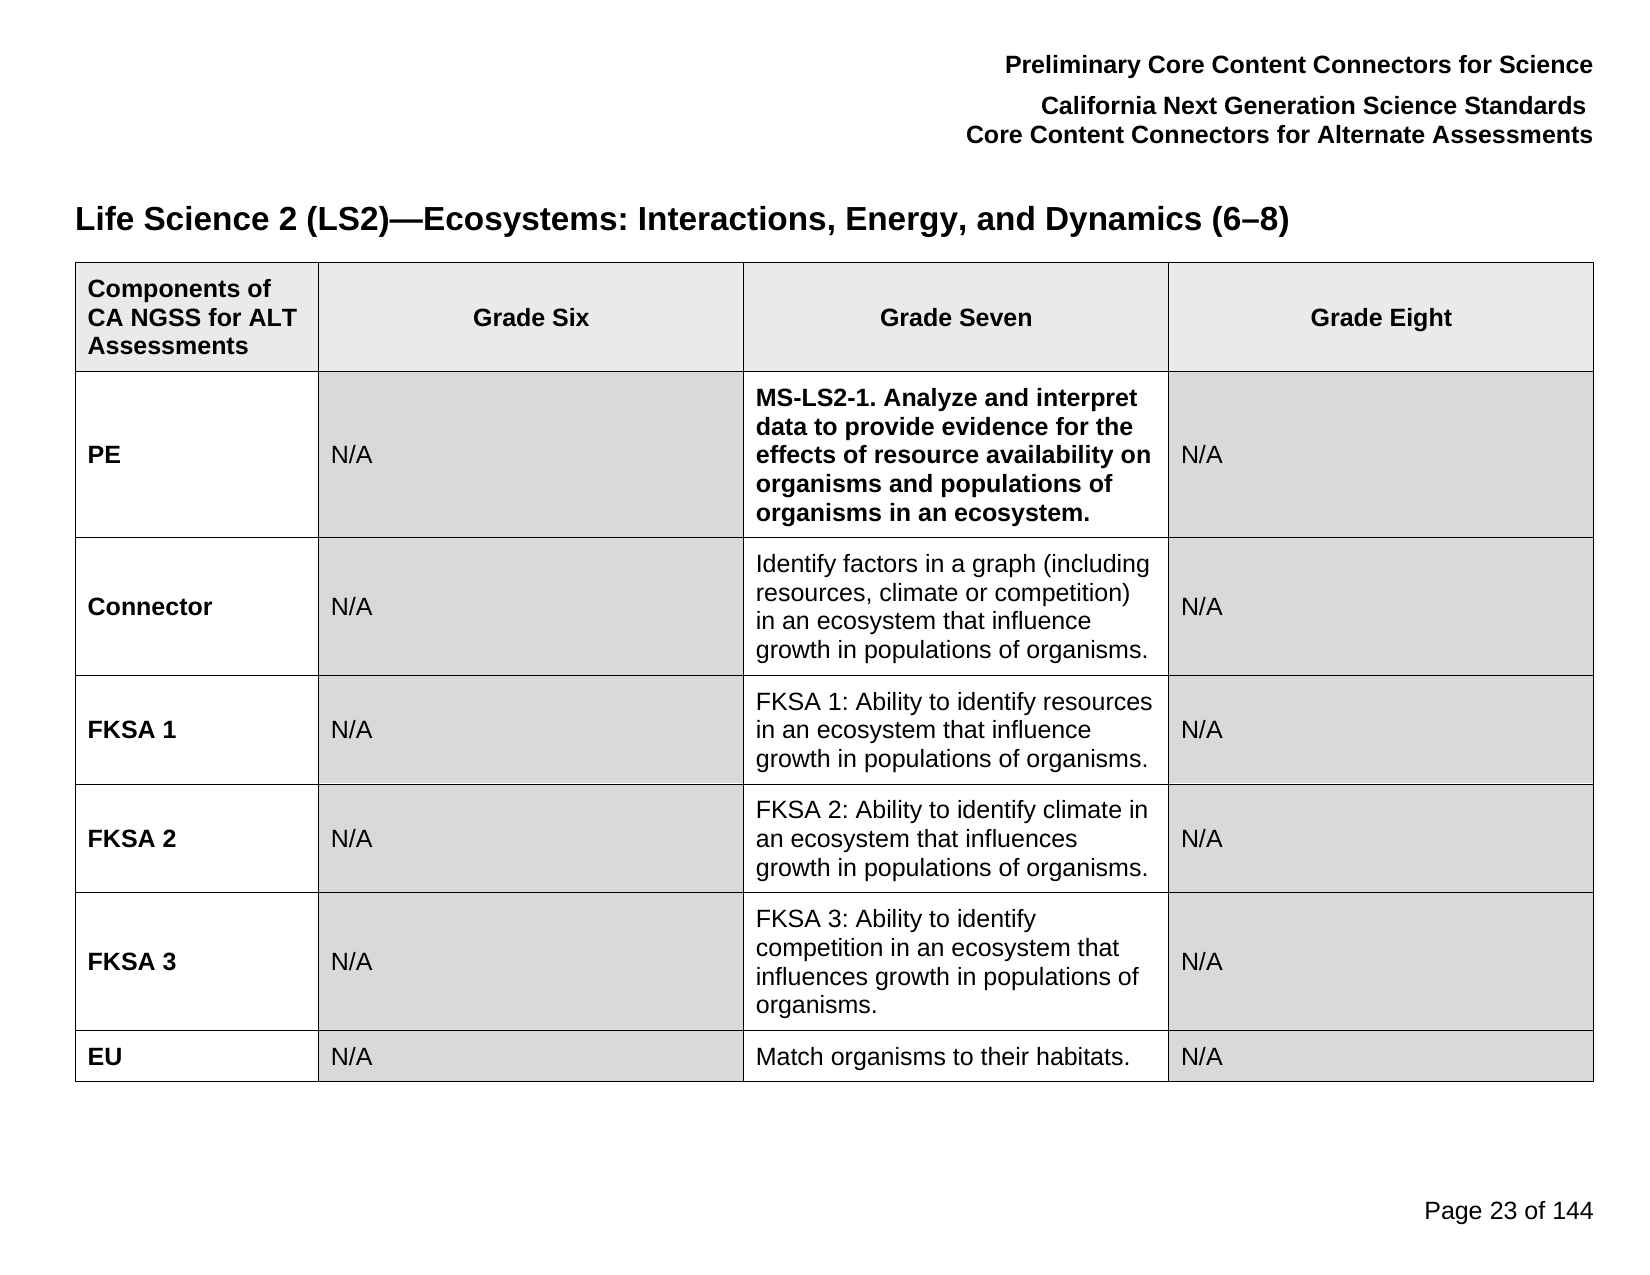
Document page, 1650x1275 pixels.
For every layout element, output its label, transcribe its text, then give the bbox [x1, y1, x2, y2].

table_header Grade Eight [1169, 263, 1593, 371]
table_cell Identify factors in a graph (including resources, climate or competition) in an ecosystem that influence growth in populations of organisms. [744, 538, 1168, 675]
table_cell FKSA 1: Ability to identify resources in an ecosystem that influence growth in populations of organisms. [744, 676, 1168, 783]
table_cell N/A [319, 893, 743, 1030]
table_cell N/A [1169, 372, 1593, 537]
table_cell N/A [1169, 538, 1593, 675]
table_cell N/A [319, 372, 743, 537]
table_cell N/A [1169, 785, 1593, 892]
table_header Components of CA NGSS for ALT Assessments [76, 263, 318, 371]
table_cell N/A [1169, 676, 1593, 783]
table_cell N/A [319, 676, 743, 783]
table_cell Match organisms to their habitats. [744, 1031, 1168, 1081]
table_cell FKSA 1 [76, 676, 318, 783]
table_cell N/A [1169, 893, 1593, 1030]
table_cell MS-LS2-1. Analyze and interpret data to provide evidence for the effects of resource availability on organisms and populations of organisms in an ecosystem. [744, 372, 1168, 537]
table_header Grade Seven [744, 263, 1168, 371]
table_cell FKSA 2 [76, 785, 318, 892]
table_cell FKSA 3 [76, 893, 318, 1030]
table_cell FKSA 2: Ability to identify climate in an ecosystem that influences growth in populations of organisms. [744, 785, 1168, 892]
table_cell N/A [1169, 1031, 1593, 1081]
table_cell FKSA 3: Ability to identify competition in an ecosystem that influences growth in populations of organisms. [744, 893, 1168, 1030]
table_cell N/A [319, 538, 743, 675]
table_header Grade Six [319, 263, 743, 371]
subtitle Life Science 2 (LS2)—Ecosystems: Interactions, Energy, and Dynamics (6–8) [75, 199, 1594, 237]
table_cell Connector [76, 538, 318, 675]
table_cell N/A [319, 1031, 743, 1081]
table_cell N/A [319, 785, 743, 892]
table_cell PE [76, 372, 318, 537]
table_cell EU [76, 1031, 318, 1081]
